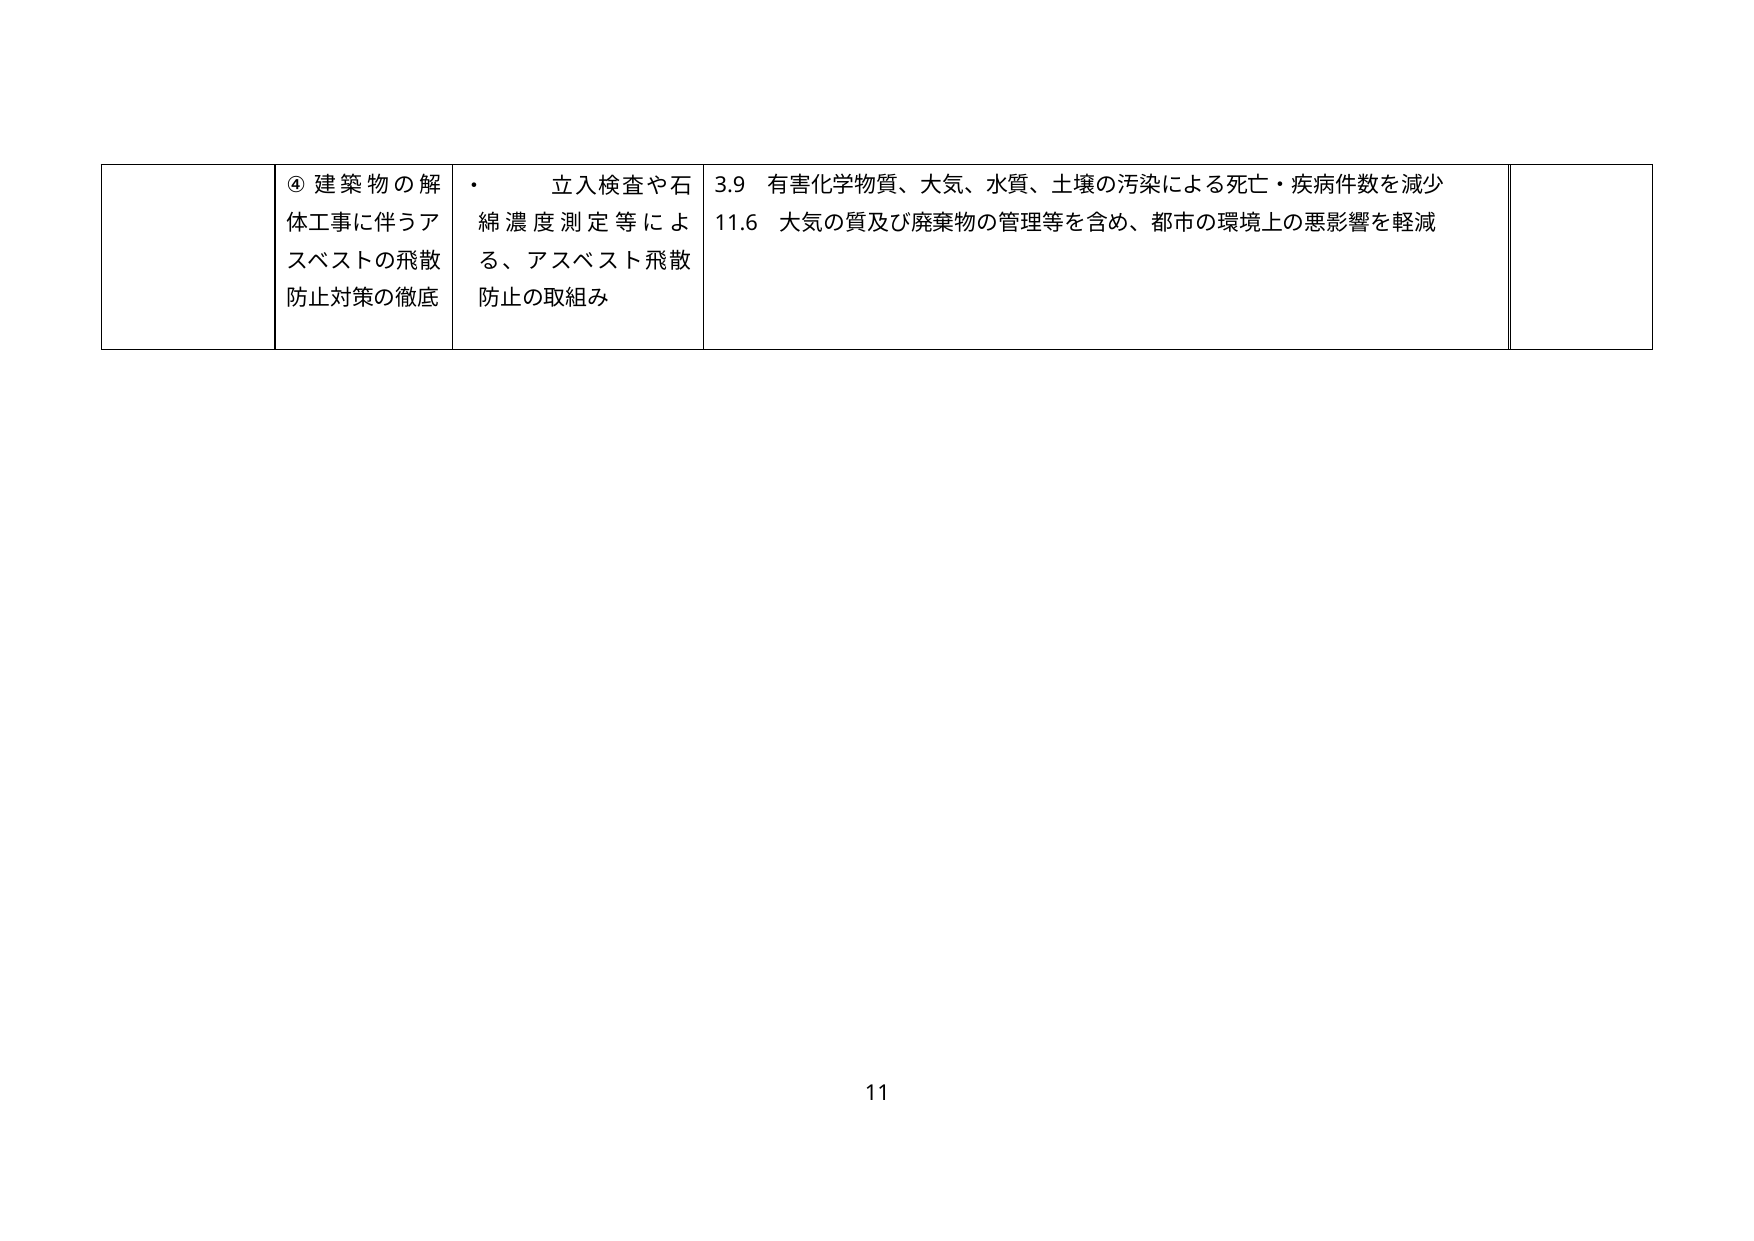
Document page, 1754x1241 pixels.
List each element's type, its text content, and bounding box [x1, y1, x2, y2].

table_cell 立入検査や石綿濃度測定等による、アスベスト飛散防止の取組み [453, 165, 703, 348]
table_cell ④建築物の解体工事に伴うアスベストの飛散防止対策の徹底 [276, 165, 452, 348]
table_cell 3.9 有害化学物質、大気、水質、土壌の汚染による死亡・疾病件数を減少 11.6 大気の質及び廃棄物の管理等を含め、都市の環境上の悪影響を軽減 [704, 165, 1508, 348]
